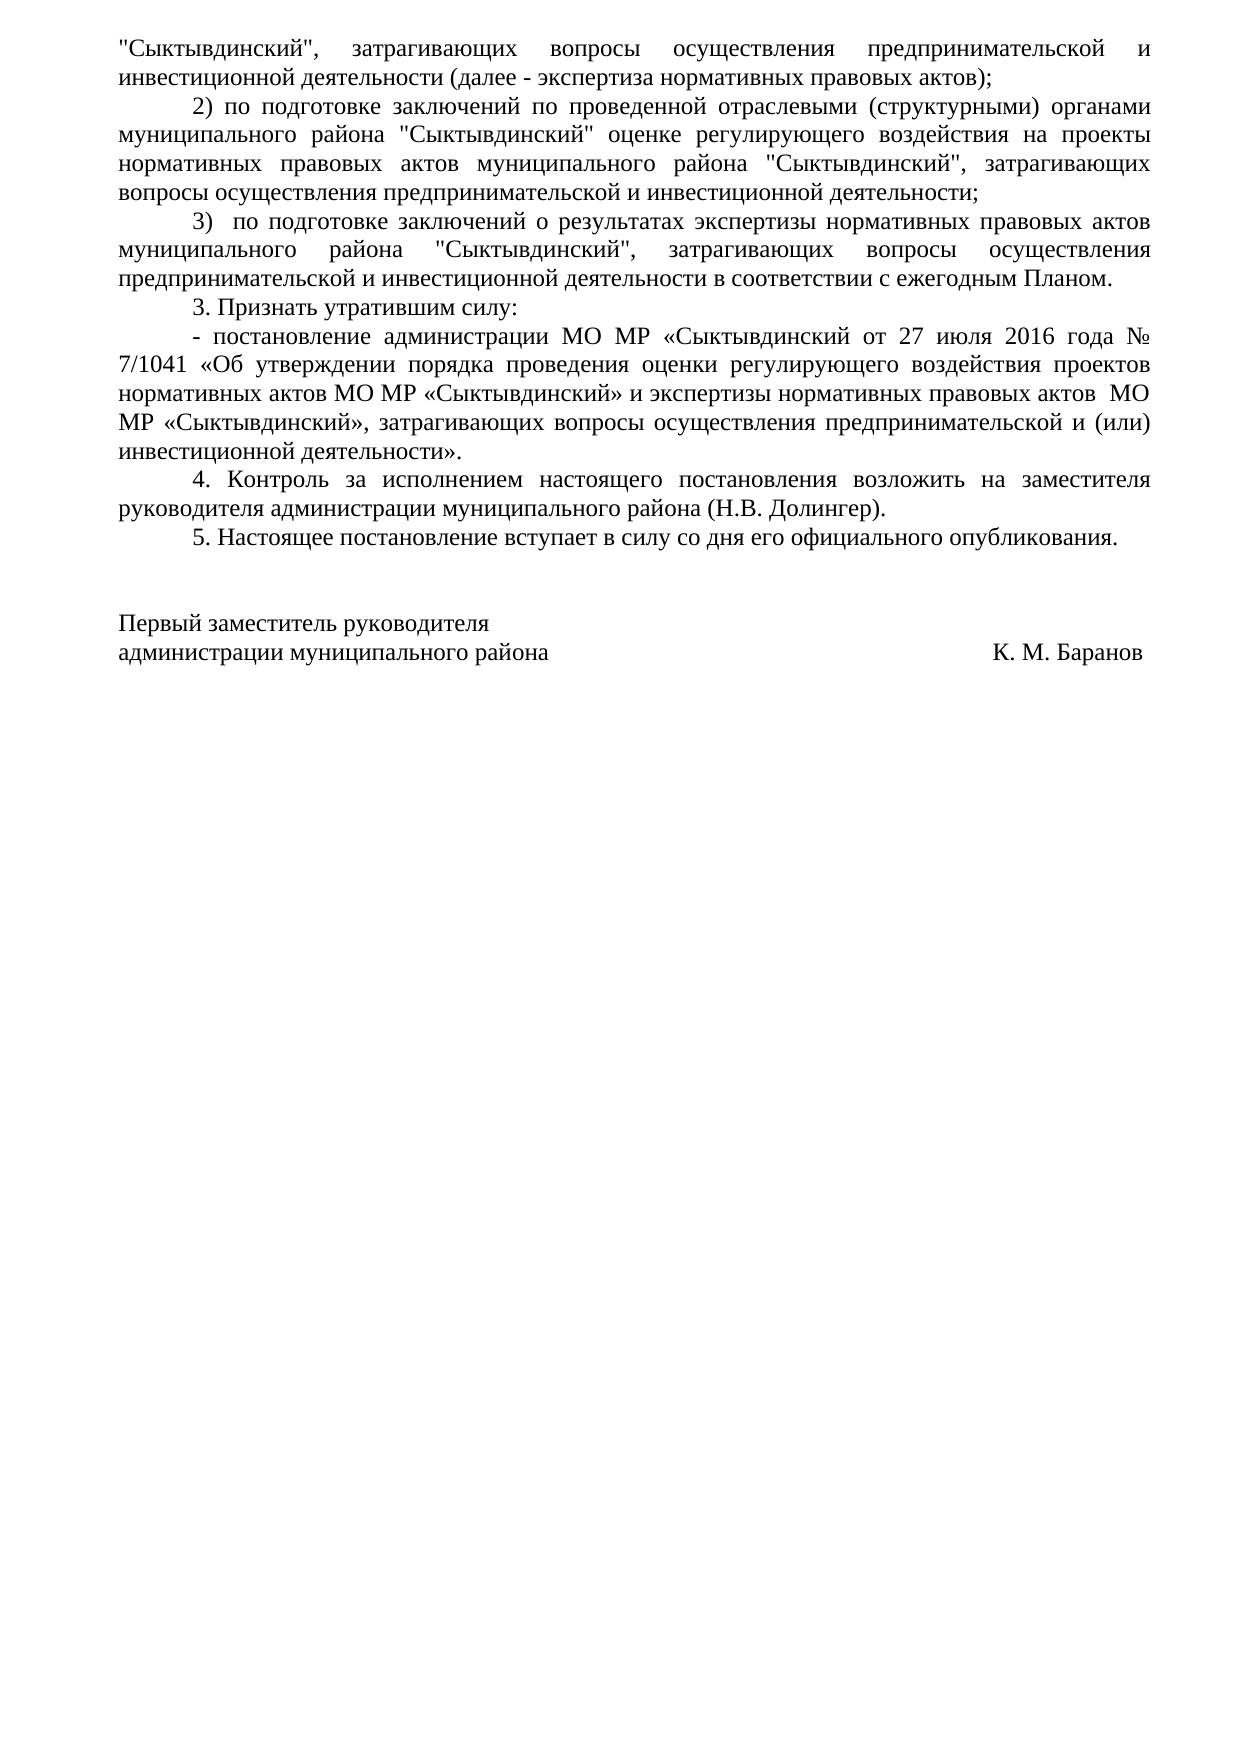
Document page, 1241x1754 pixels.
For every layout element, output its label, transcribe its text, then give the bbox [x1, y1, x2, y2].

text 5. Настоящее постановление вступает в силу со дня его официального опубликования. [118, 522, 1152, 551]
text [118, 33, 1152, 91]
text Первый заместитель руководителя [118, 608, 1152, 637]
text 2) по подготовке заключений по проведенной отраслевыми (структурными) органами муниципального района "Сыктывдинский" оценке регулирующего воздействия на проекты нормативных правовых актов муниципального района "Сыктывдинский", затрагивающих вопросы осуществления предпринимательской и инвестиционной деятельности; [118, 91, 1152, 206]
text - постановление администрации МО МР «Сыктывдинский от 27 июля 2016 года № 7/1041 «Об утверждении порядка проведения оценки регулирующего воздействия проектов нормативных актов МО МР «Сыктывдинский» и экспертизы нормативных правовых актов МО МР «Сыктывдинский», затрагивающих вопросы осуществления предпринимательской и (или) инвестиционной деятельности». [118, 321, 1152, 464]
text 3) по подготовке заключений о результатах экспертизы нормативных правовых актов муниципального района "Сыктывдинский", затрагивающих вопросы осуществления предпринимательской и инвестиционной деятельности в соответствии с ежегодным Планом. [118, 206, 1152, 292]
text администрации муниципального района К. М. Баранов [118, 637, 1152, 666]
text 4. Контроль за исполнением настоящего постановления возложить на заместителя руководителя администрации муниципального района (Н.В. Долингер). [118, 464, 1152, 522]
text 3. Признать утратившим силу: [118, 292, 1152, 321]
